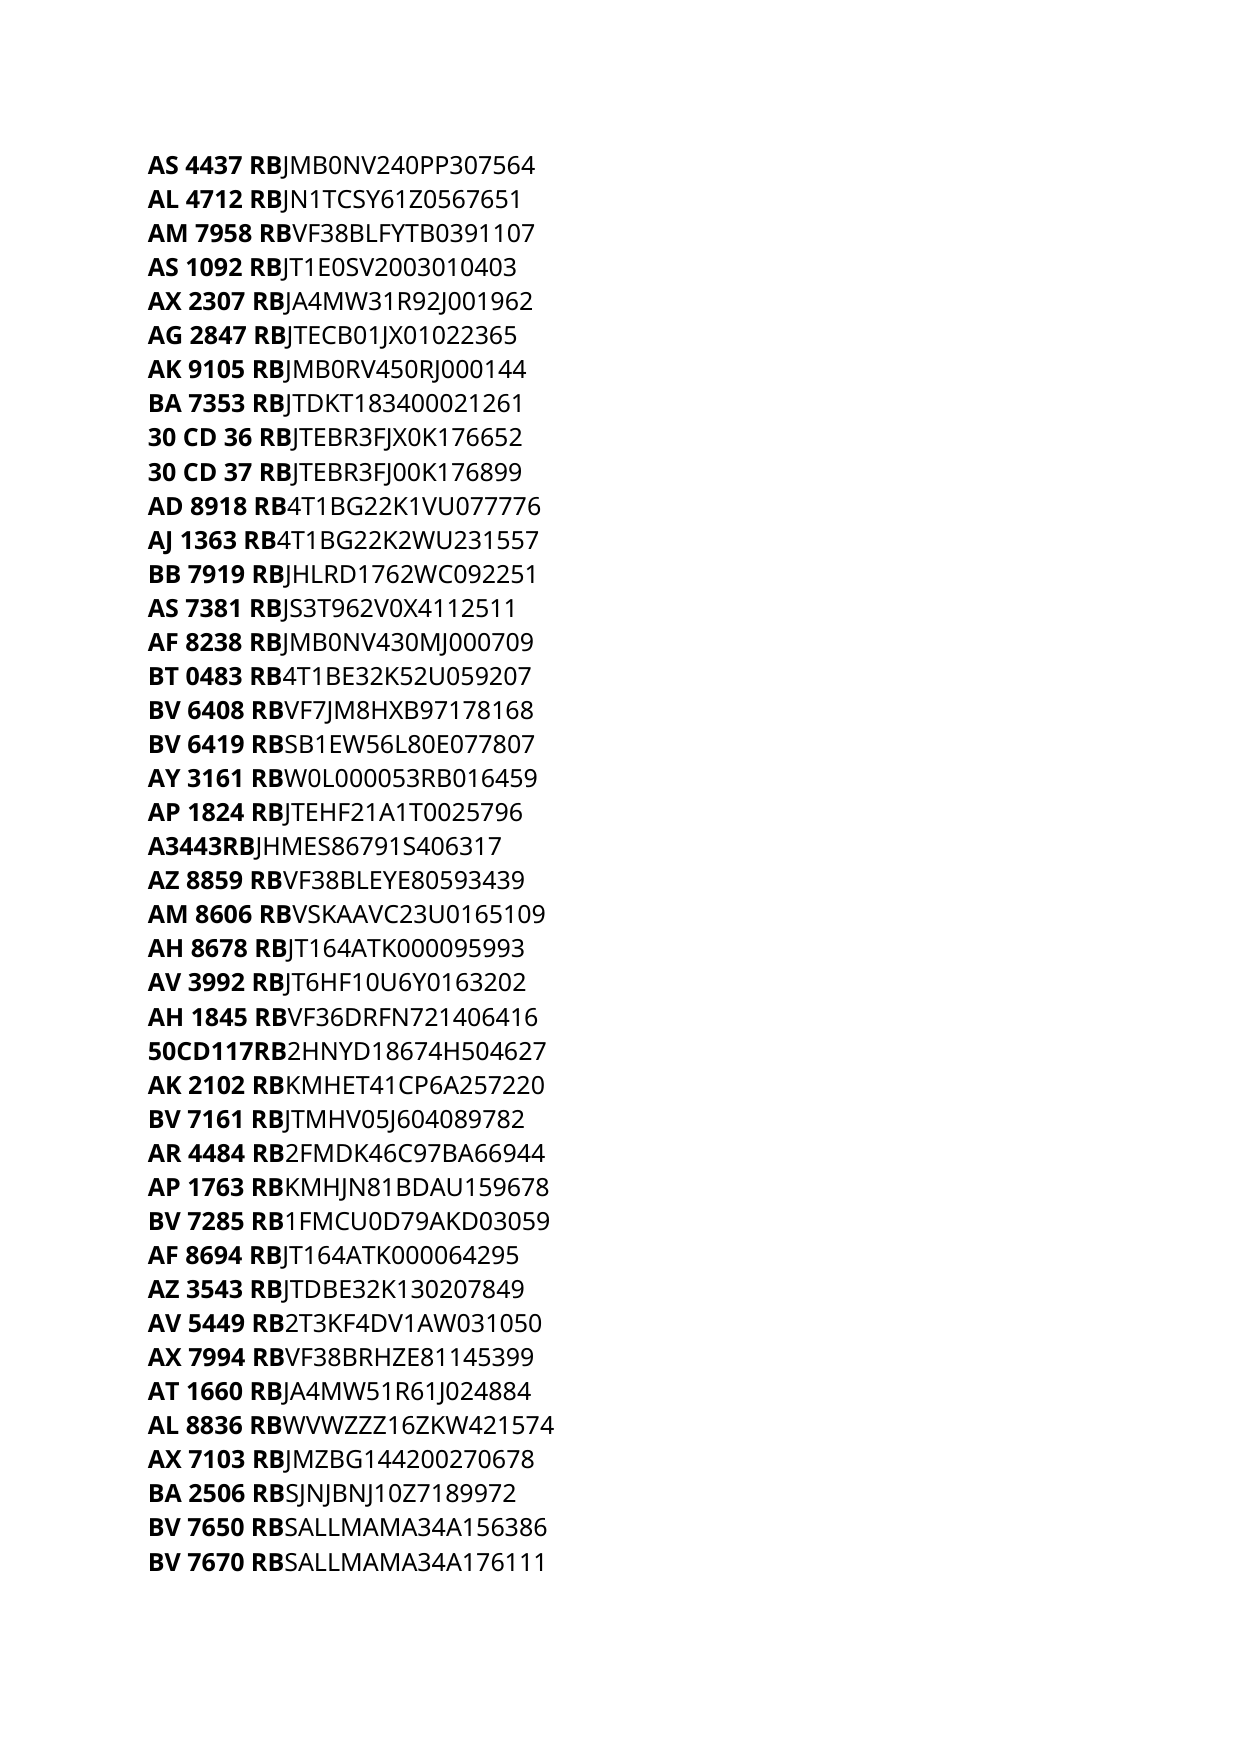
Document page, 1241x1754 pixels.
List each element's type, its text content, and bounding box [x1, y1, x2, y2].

text AG 2847 RBJTECB01JX01022365 [148, 318, 1093, 352]
text 30 CD 37 RBJTEBR3FJ00K176899 [148, 454, 1093, 488]
text AH 8678 RBJT164ATK000095993 [148, 931, 1093, 965]
text AF 8238 RBJMB0NV430MJ000709 [148, 624, 1093, 658]
text AK 2102 RBKMHET41CP6A257220 [148, 1067, 1093, 1101]
text 30 CD 36 RBJTEBR3FJX0K176652 [148, 420, 1093, 454]
text BV 7161 RBJTMHV05J604089782 [148, 1101, 1093, 1135]
text BT 0483 RB4T1BE32K52U059207 [148, 658, 1093, 693]
text AM 7958 RBVF38BLFYTB0391107 [148, 216, 1093, 250]
text AZ 8859 RBVF38BLEYE80593439 [148, 863, 1093, 897]
text AM 8606 RBVSKAAVC23U0165109 [148, 897, 1093, 931]
text A3443RBJHMES86791S406317 [148, 829, 1093, 863]
text AL 8836 RBWVWZZZ16ZKW421574 [148, 1408, 1093, 1442]
text BB 7919 RBJHLRD1762WC092251 [148, 556, 1093, 590]
text BV 6419 RBSB1EW56L80E077807 [148, 727, 1093, 761]
text AS 1092 RBJT1E0SV2003010403 [148, 250, 1093, 284]
text AV 5449 RB2T3KF4DV1AW031050 [148, 1306, 1093, 1340]
text AK 9105 RBJMB0RV450RJ000144 [148, 352, 1093, 386]
text AP 1824 RBJTEHF21A1T0025796 [148, 795, 1093, 829]
text AX 2307 RBJA4MW31R92J001962 [148, 284, 1093, 318]
text AF 8694 RBJT164ATK000064295 [148, 1238, 1093, 1272]
text AT 1660 RBJA4MW51R61J024884 [148, 1374, 1093, 1408]
text BV 7670 RBSALLMAMA34A176111 [148, 1544, 1093, 1578]
text AJ 1363 RB4T1BG22K2WU231557 [148, 522, 1093, 556]
text AX 7103 RBJMZBG144200270678 [148, 1442, 1093, 1476]
text AS 7381 RBJS3T962V0X4112511 [148, 590, 1093, 624]
text AL 4712 RBJN1TCSY61Z0567651 [148, 182, 1093, 216]
text AX 7994 RBVF38BRHZE81145399 [148, 1340, 1093, 1374]
text AD 8918 RB4T1BG22K1VU077776 [148, 488, 1093, 522]
text BV 7650 RBSALLMAMA34A156386 [148, 1510, 1093, 1544]
text BA 2506 RBSJNJBNJ10Z7189972 [148, 1476, 1093, 1510]
text BV 7285 RB1FMCU0D79AKD03059 [148, 1203, 1093, 1238]
text BA 7353 RBJTDKT183400021261 [148, 386, 1093, 420]
text BV 6408 RBVF7JM8HXB97178168 [148, 693, 1093, 727]
text AP 1763 RBKMHJN81BDAU159678 [148, 1169, 1093, 1203]
text AH 1845 RBVF36DRFN721406416 [148, 999, 1093, 1033]
text AY 3161 RBW0L000053RB016459 [148, 761, 1093, 795]
text AV 3992 RBJT6HF10U6Y0163202 [148, 965, 1093, 999]
text AS 4437 RBJMB0NV240PP307564 [148, 148, 1093, 182]
text 50CD117RB2HNYD18674H504627 [148, 1033, 1093, 1067]
text AZ 3543 RBJTDBE32K130207849 [148, 1272, 1093, 1306]
text AR 4484 RB2FMDK46C97BA66944 [148, 1135, 1093, 1169]
